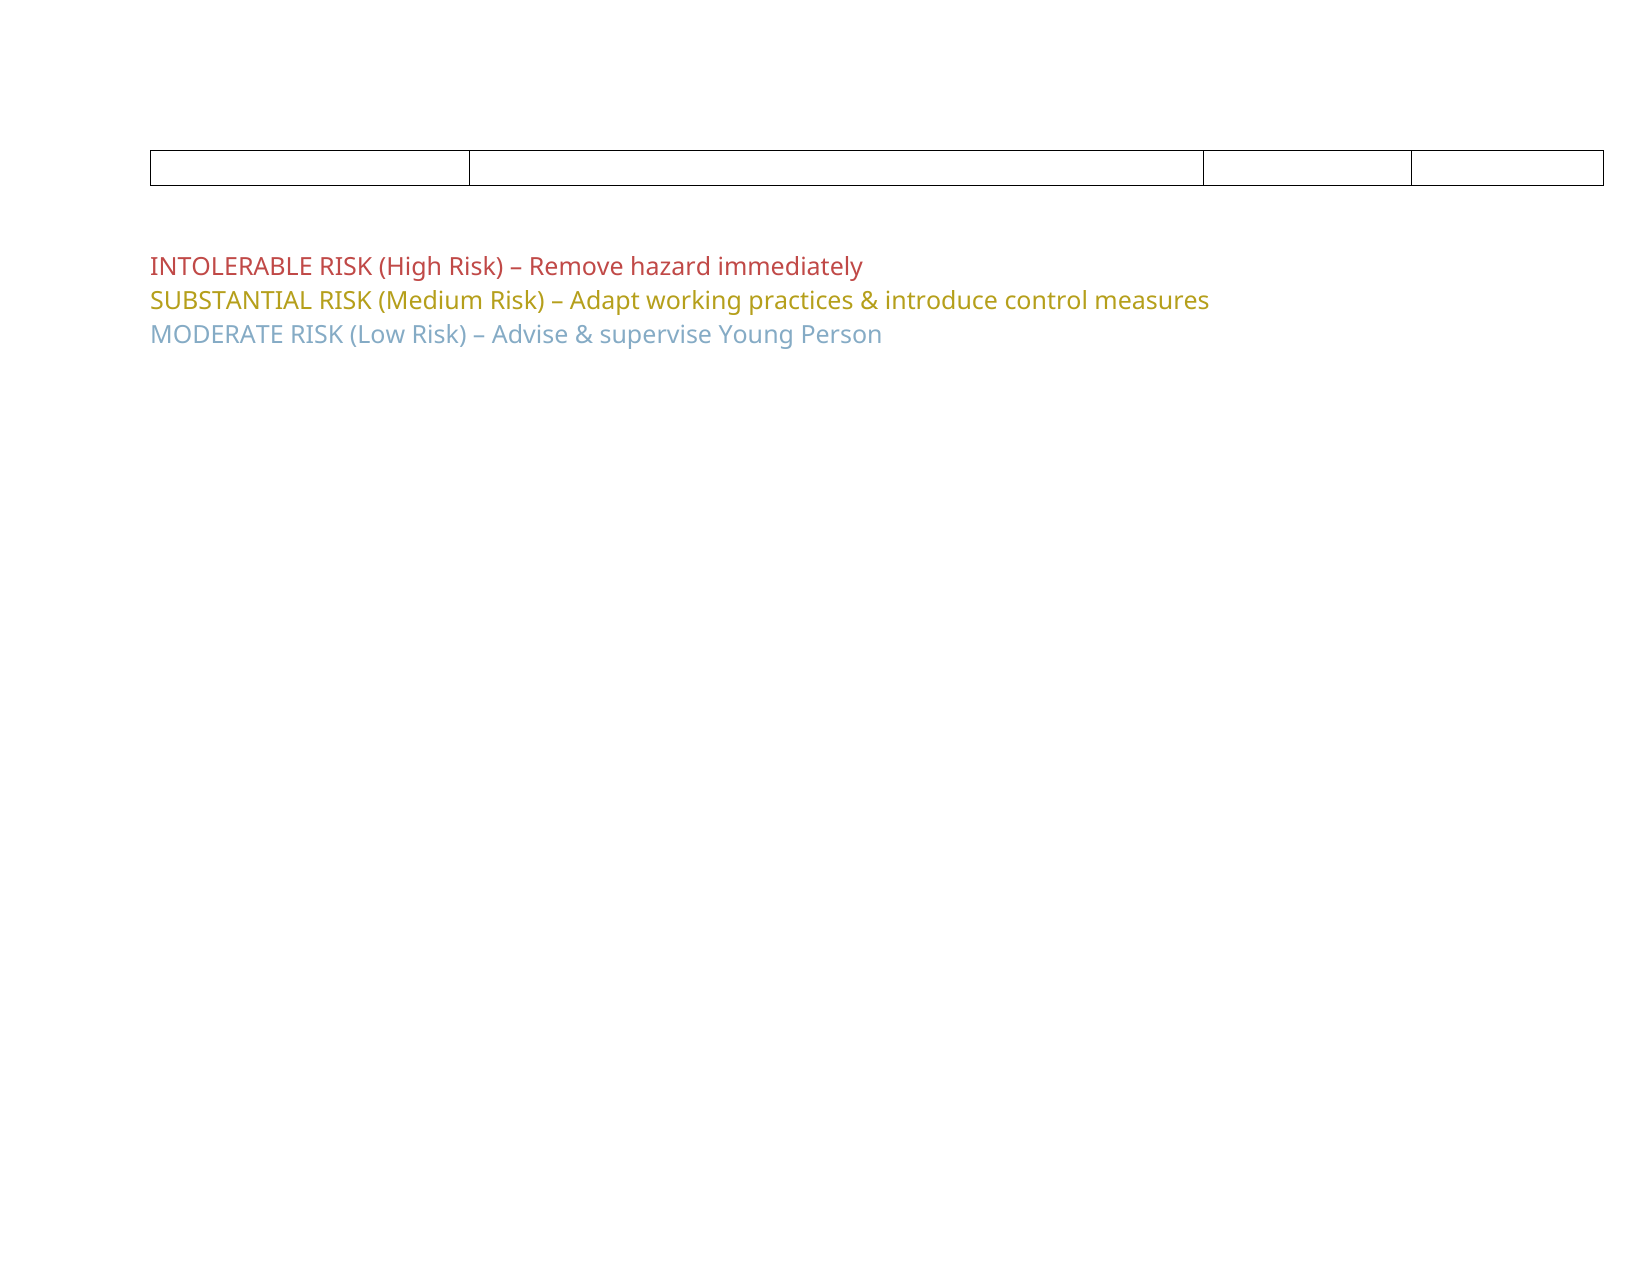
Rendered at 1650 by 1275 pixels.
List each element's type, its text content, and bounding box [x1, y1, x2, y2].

table_cell [1204, 151, 1411, 185]
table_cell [470, 151, 1203, 185]
text INTOLERABLE RISK (High Risk) – Remove hazard immediately [150, 249, 1500, 283]
text MODERATE RISK (Low Risk) – Advise & supervise Young Person [150, 317, 1500, 351]
table_cell Noise [151, 151, 469, 185]
table_cell [1412, 151, 1603, 185]
text SUBSTANTIAL RISK (Medium Risk) – Adapt working practices & introduce control measures [150, 283, 1500, 317]
